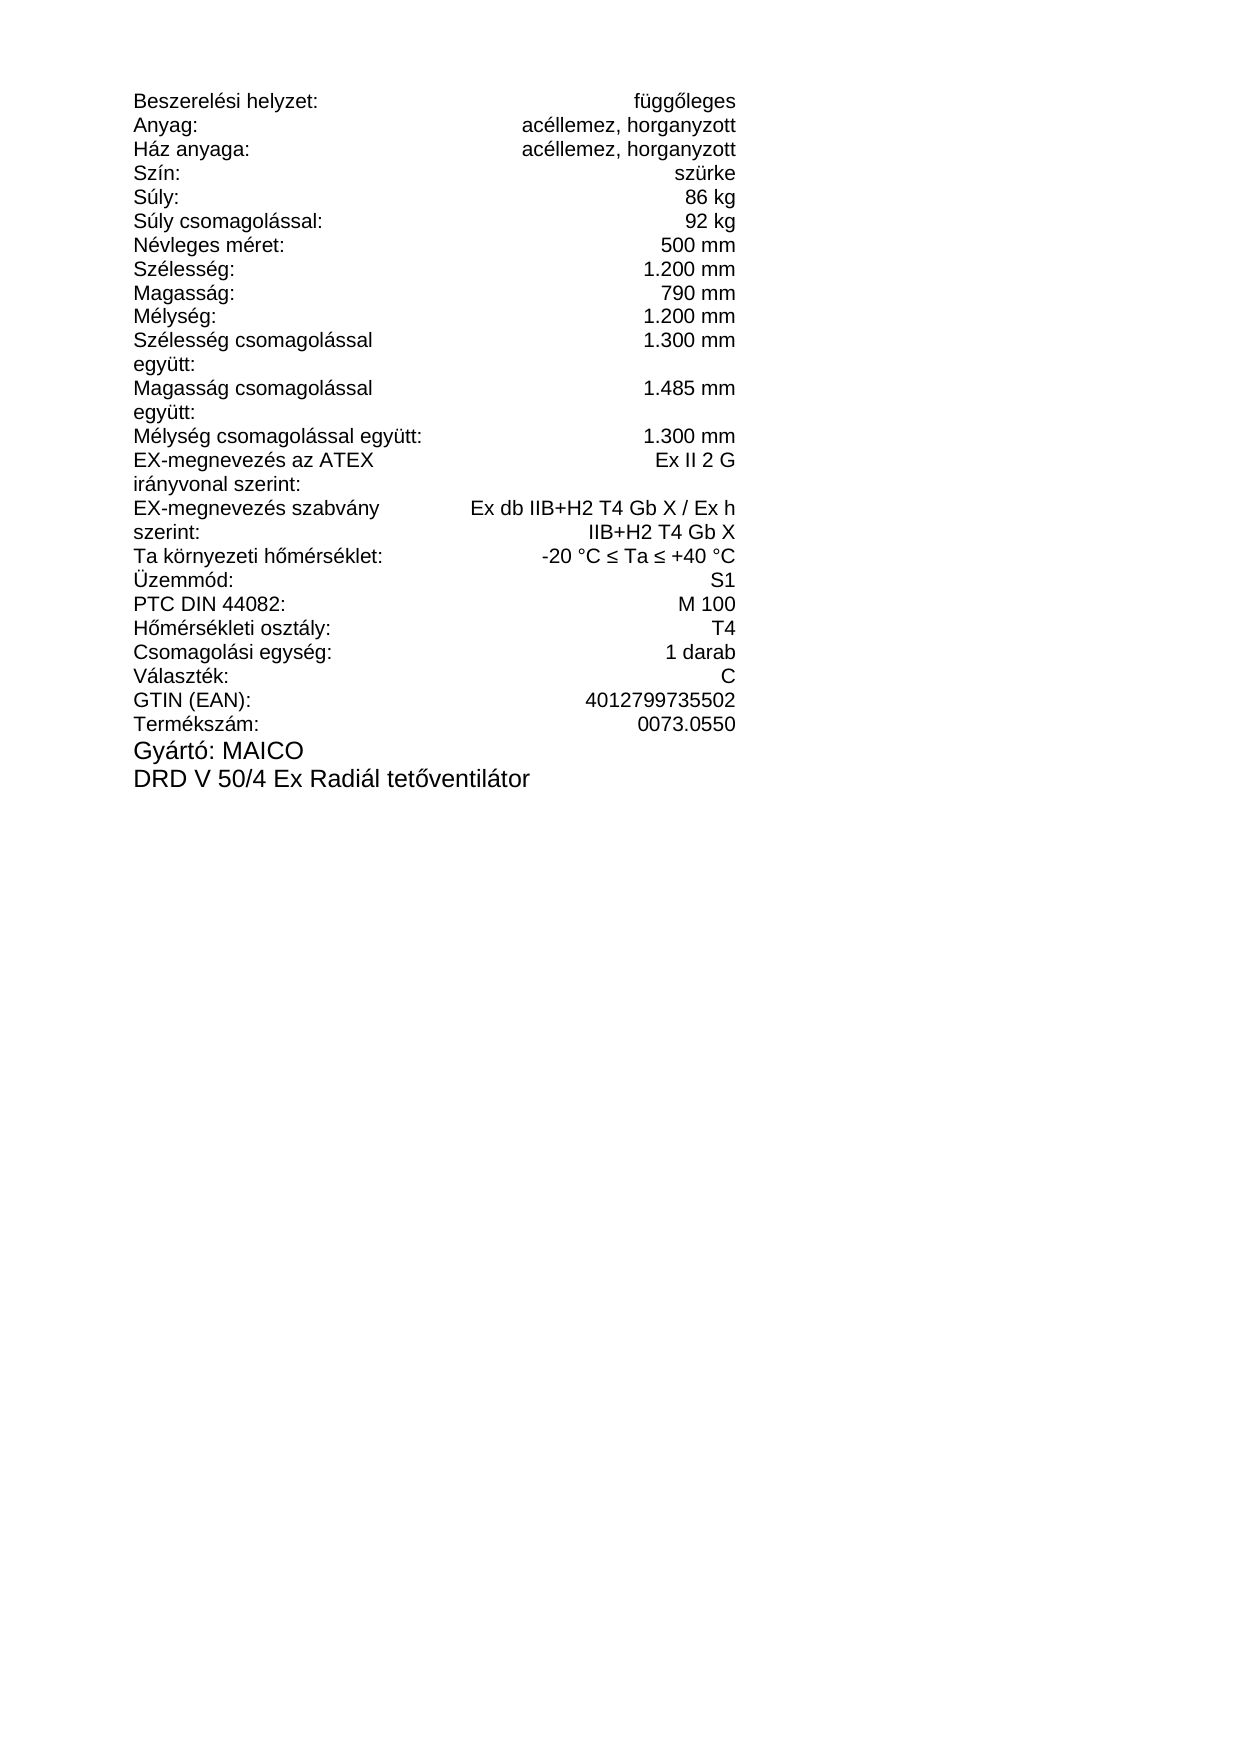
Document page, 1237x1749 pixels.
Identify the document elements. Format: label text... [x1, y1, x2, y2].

table_cell EX-megnevezés szabvány szerint: [122, 496, 434, 544]
table_cell Magasság csomagolással együtt: [122, 376, 434, 424]
table_cell Súly csomagolással: [122, 209, 434, 232]
text Gyártó: MAICO [133, 736, 1148, 764]
table_cell 1.300 mm [434, 424, 747, 448]
table_cell C [434, 664, 747, 688]
table_cell T4 [434, 616, 747, 640]
table_cell Csomagolási egység: [122, 640, 434, 664]
table_cell 86 kg [434, 185, 747, 208]
table_cell Magasság: [122, 280, 434, 304]
table_cell Beszerelési helyzet: [122, 89, 434, 113]
table_cell Anyag: [122, 113, 434, 137]
table_cell Ta környezeti hőmérséklet: [122, 544, 434, 568]
table_cell 1.200 mm [434, 256, 747, 280]
table_cell EX-megnevezés az ATEX irányvonal szerint: [122, 448, 434, 496]
table_cell S1 [434, 568, 747, 592]
table_cell Szélesség csomagolással együtt: [122, 328, 434, 376]
table_cell Mélység csomagolással együtt: [122, 424, 434, 448]
table_cell Szélesség: [122, 256, 434, 280]
table_cell Súly: [122, 185, 434, 208]
table_cell 0073.0550 [434, 712, 747, 736]
table_cell Szín: [122, 161, 434, 184]
table_cell 1.300 mm [434, 328, 747, 376]
table_cell Választék: [122, 664, 434, 688]
table_cell Ex db IIB+H2 T4 Gb X / Ex h IIB+H2 T4 Gb X [434, 496, 747, 544]
table_cell Termékszám: [122, 712, 434, 736]
table_cell acéllemez, horganyzott [434, 137, 747, 161]
table_cell 1.200 mm [434, 304, 747, 328]
table_cell Hőmérsékleti osztály: [122, 616, 434, 640]
table_cell Névleges méret: [122, 233, 434, 256]
table_cell acéllemez, horganyzott [434, 113, 747, 137]
table_cell 92 kg [434, 209, 747, 232]
table_cell 500 mm [434, 233, 747, 256]
table_cell Ex II 2 G [434, 448, 747, 496]
table_cell szürke [434, 161, 747, 184]
table_cell -20 °C ≤ Ta ≤ +40 °C [434, 544, 747, 568]
text DRD V 50/4 Ex Radiál tetőventilátor [133, 764, 1148, 793]
table_cell Ház anyaga: [122, 137, 434, 161]
table_cell M 100 [434, 592, 747, 616]
table_cell 1 darab [434, 640, 747, 664]
table_cell 1.485 mm [434, 376, 747, 424]
table_cell függőleges [434, 89, 747, 113]
table_cell 790 mm [434, 280, 747, 304]
table_cell GTIN (EAN): [122, 688, 434, 712]
table_cell Mélység: [122, 304, 434, 328]
table_cell 4012799735502 [434, 688, 747, 712]
table_cell Üzemmód: [122, 568, 434, 592]
table_cell PTC DIN 44082: [122, 592, 434, 616]
